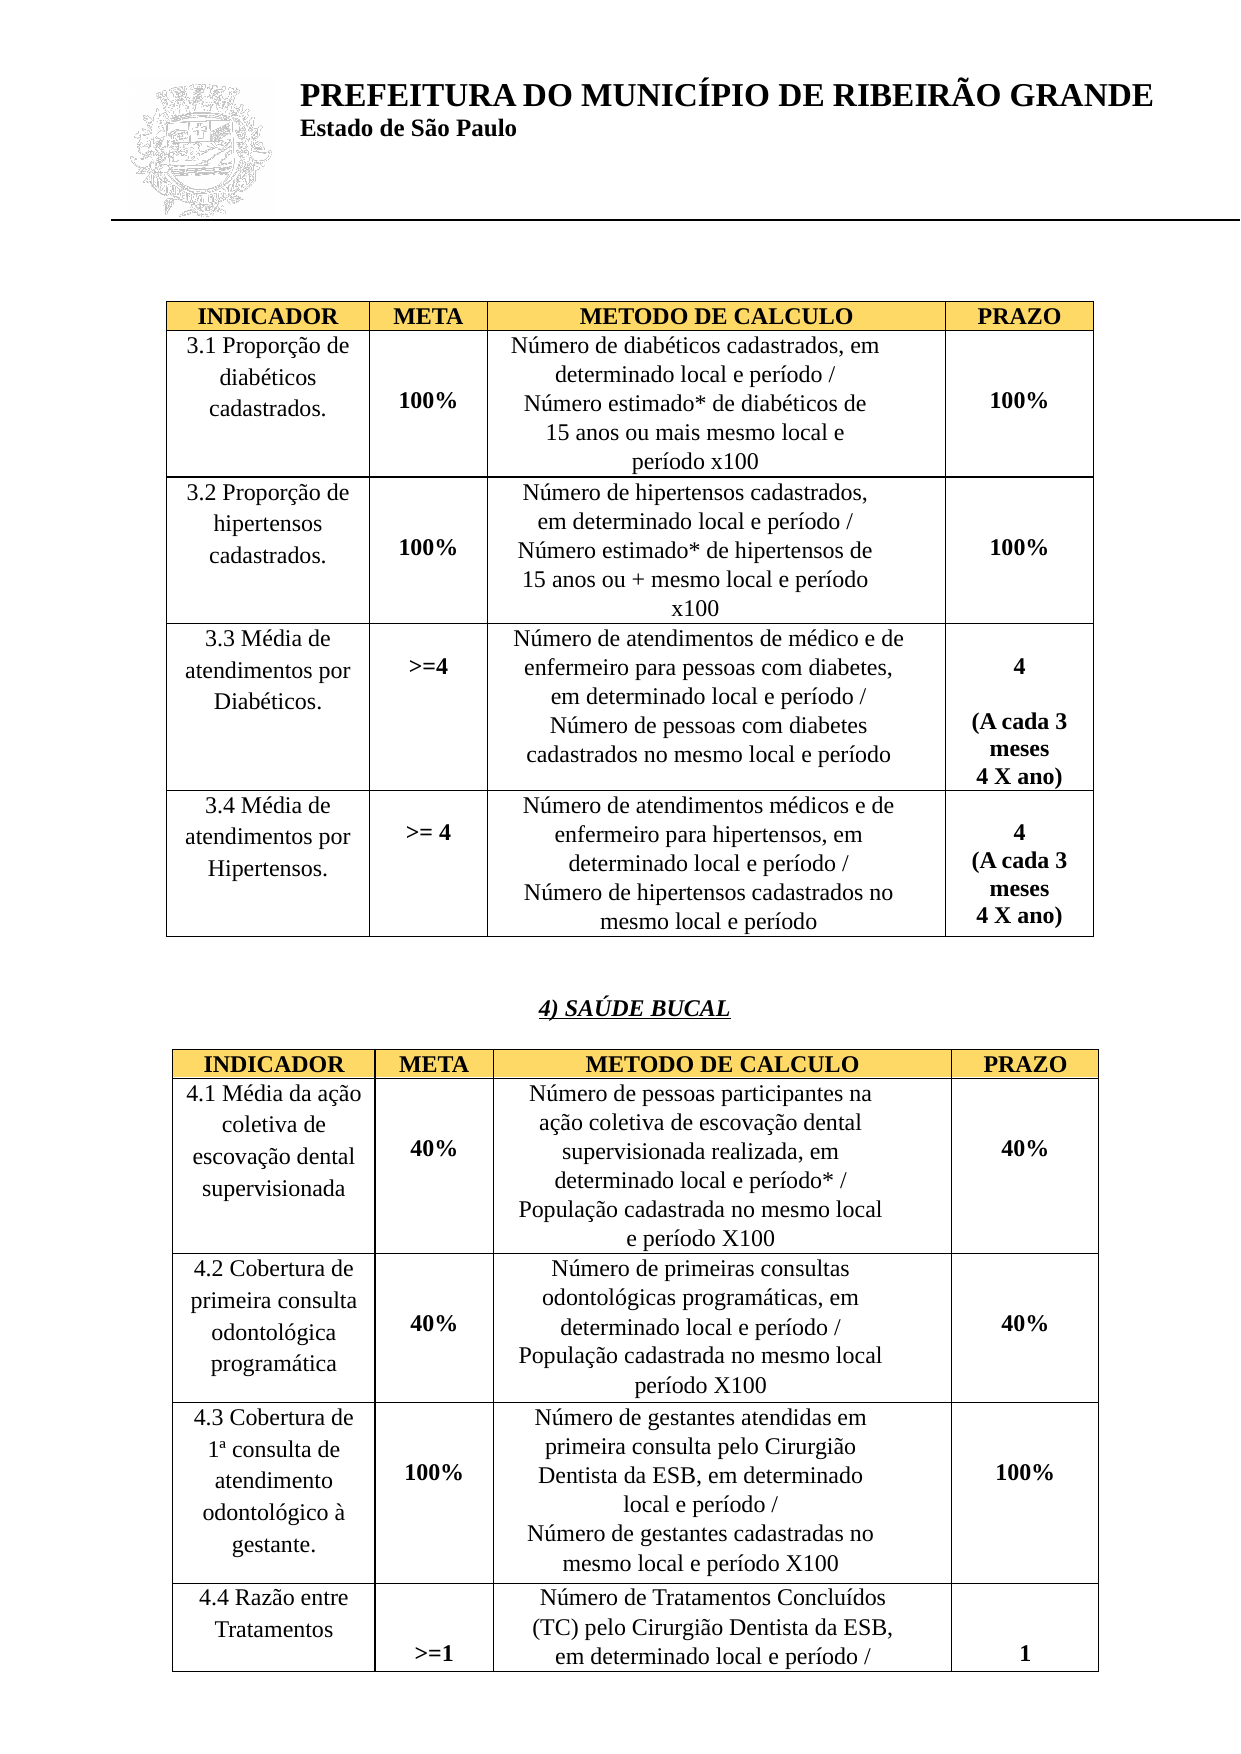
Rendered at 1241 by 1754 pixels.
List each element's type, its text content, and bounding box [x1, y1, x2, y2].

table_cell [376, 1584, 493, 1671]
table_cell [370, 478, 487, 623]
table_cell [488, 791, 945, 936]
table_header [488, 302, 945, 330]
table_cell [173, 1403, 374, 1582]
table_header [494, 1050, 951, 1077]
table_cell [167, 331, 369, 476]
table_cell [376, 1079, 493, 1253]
text 4) SAÚDE BUCAL [177, 994, 1094, 1021]
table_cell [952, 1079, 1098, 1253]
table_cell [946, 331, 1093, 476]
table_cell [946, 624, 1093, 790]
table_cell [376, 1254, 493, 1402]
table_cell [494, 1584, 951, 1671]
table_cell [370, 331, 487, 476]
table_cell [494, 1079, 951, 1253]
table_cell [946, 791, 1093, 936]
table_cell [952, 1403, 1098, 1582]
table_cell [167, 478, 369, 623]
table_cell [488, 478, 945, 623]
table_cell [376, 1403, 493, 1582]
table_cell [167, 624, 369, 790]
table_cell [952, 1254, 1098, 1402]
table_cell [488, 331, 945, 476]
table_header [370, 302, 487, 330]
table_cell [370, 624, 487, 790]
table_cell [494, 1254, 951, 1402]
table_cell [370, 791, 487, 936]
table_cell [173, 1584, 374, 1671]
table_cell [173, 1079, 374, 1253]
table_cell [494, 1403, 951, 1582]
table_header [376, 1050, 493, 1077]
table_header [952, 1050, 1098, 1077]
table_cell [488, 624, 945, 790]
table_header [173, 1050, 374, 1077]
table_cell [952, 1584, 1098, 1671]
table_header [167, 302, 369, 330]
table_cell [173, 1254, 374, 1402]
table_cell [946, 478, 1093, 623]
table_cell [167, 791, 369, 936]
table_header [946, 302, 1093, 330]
